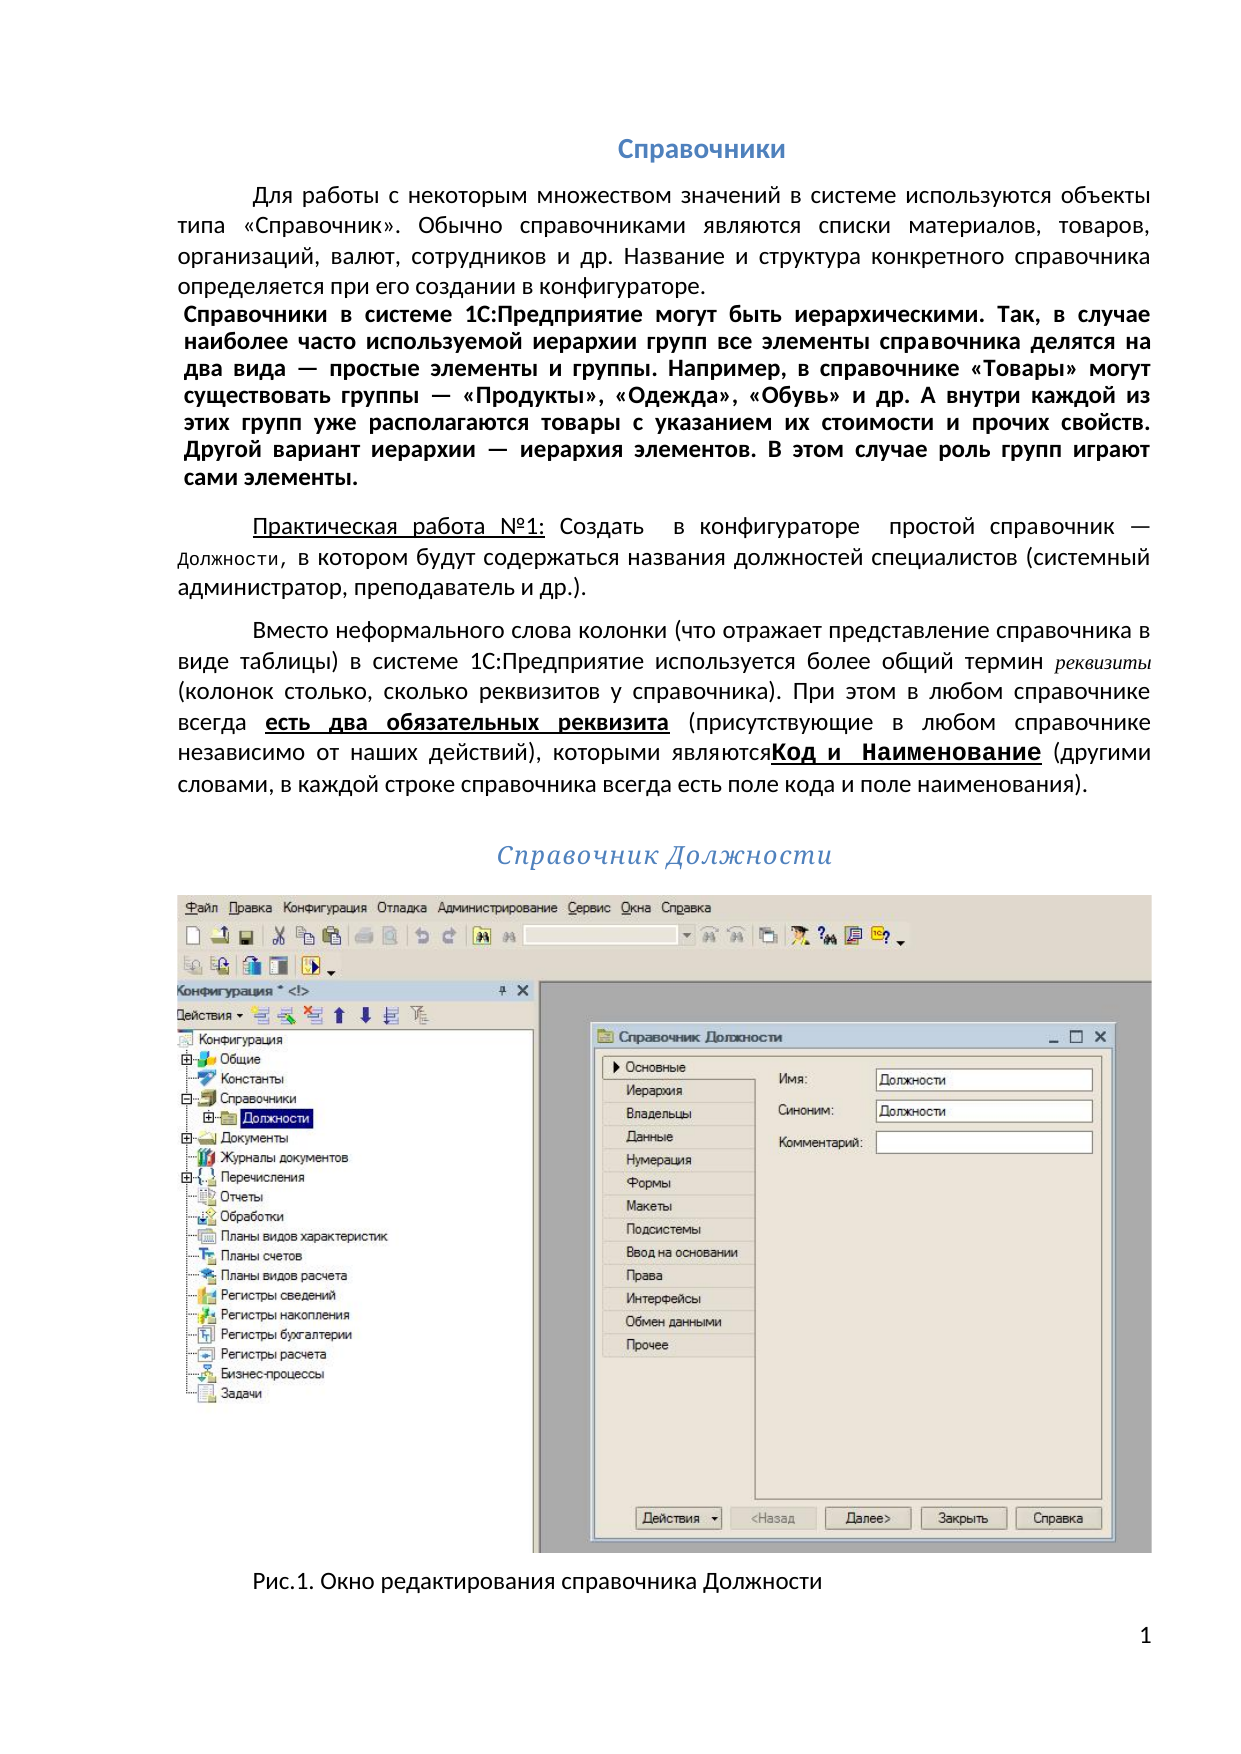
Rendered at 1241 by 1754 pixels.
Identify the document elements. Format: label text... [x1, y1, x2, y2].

text Рис.1. Окно редактирования справочника Должности [177, 1565, 1152, 1596]
subtitle Справочник Должности [177, 842, 1152, 871]
text Вместо неформального слова колонки (что отражает представление справочника в виде таблицы) в системе 1С:Предприятие используется более общий термин реквизиты (колонок столько, сколько реквизитов у справочника). При этом в любом справочнике всегда есть два обязательных реквизита (присутствующие в любом справочнике независимо от наших действий), которыми являютсяКод и Наименование (другими словами, в каждой строке справочника всегда есть поле кода и поле наименования). [177, 614, 1152, 799]
text Справочники в системе 1С:Предприятие могут быть иерархическими. Так, в случае наиболее часто используемой иерархии групп все элементы справочника делятся на два вида — простые элементы и группы. Например, в справочнике «Товары» могут существовать группы — «Продукты», «Одежда», «Обувь» и др. А внутри каждой из этих групп уже располагаются товары с указанием их стоимости и прочих свойств. Другой вариант иерархии — иерархия элементов. В этом случае роль групп играют сами элементы. [183, 301, 1152, 490]
text Для работы с некоторым множеством значений в системе используются объекты типа «Справочник». Обычно справочниками являются списки материалов, товаров, организаций, валют, сотрудников и др. Название и структура конкретного справочника определяется при его создании в конфигураторе. [177, 179, 1152, 301]
text Справочники [177, 131, 1152, 166]
text Практическая работа №1: Создать в конфигураторе простой справочник — Должности, в котором будут содержаться названия должностей специалистов (системный администратор, преподаватель и др.). [177, 510, 1152, 602]
picture [177, 895, 1152, 1553]
